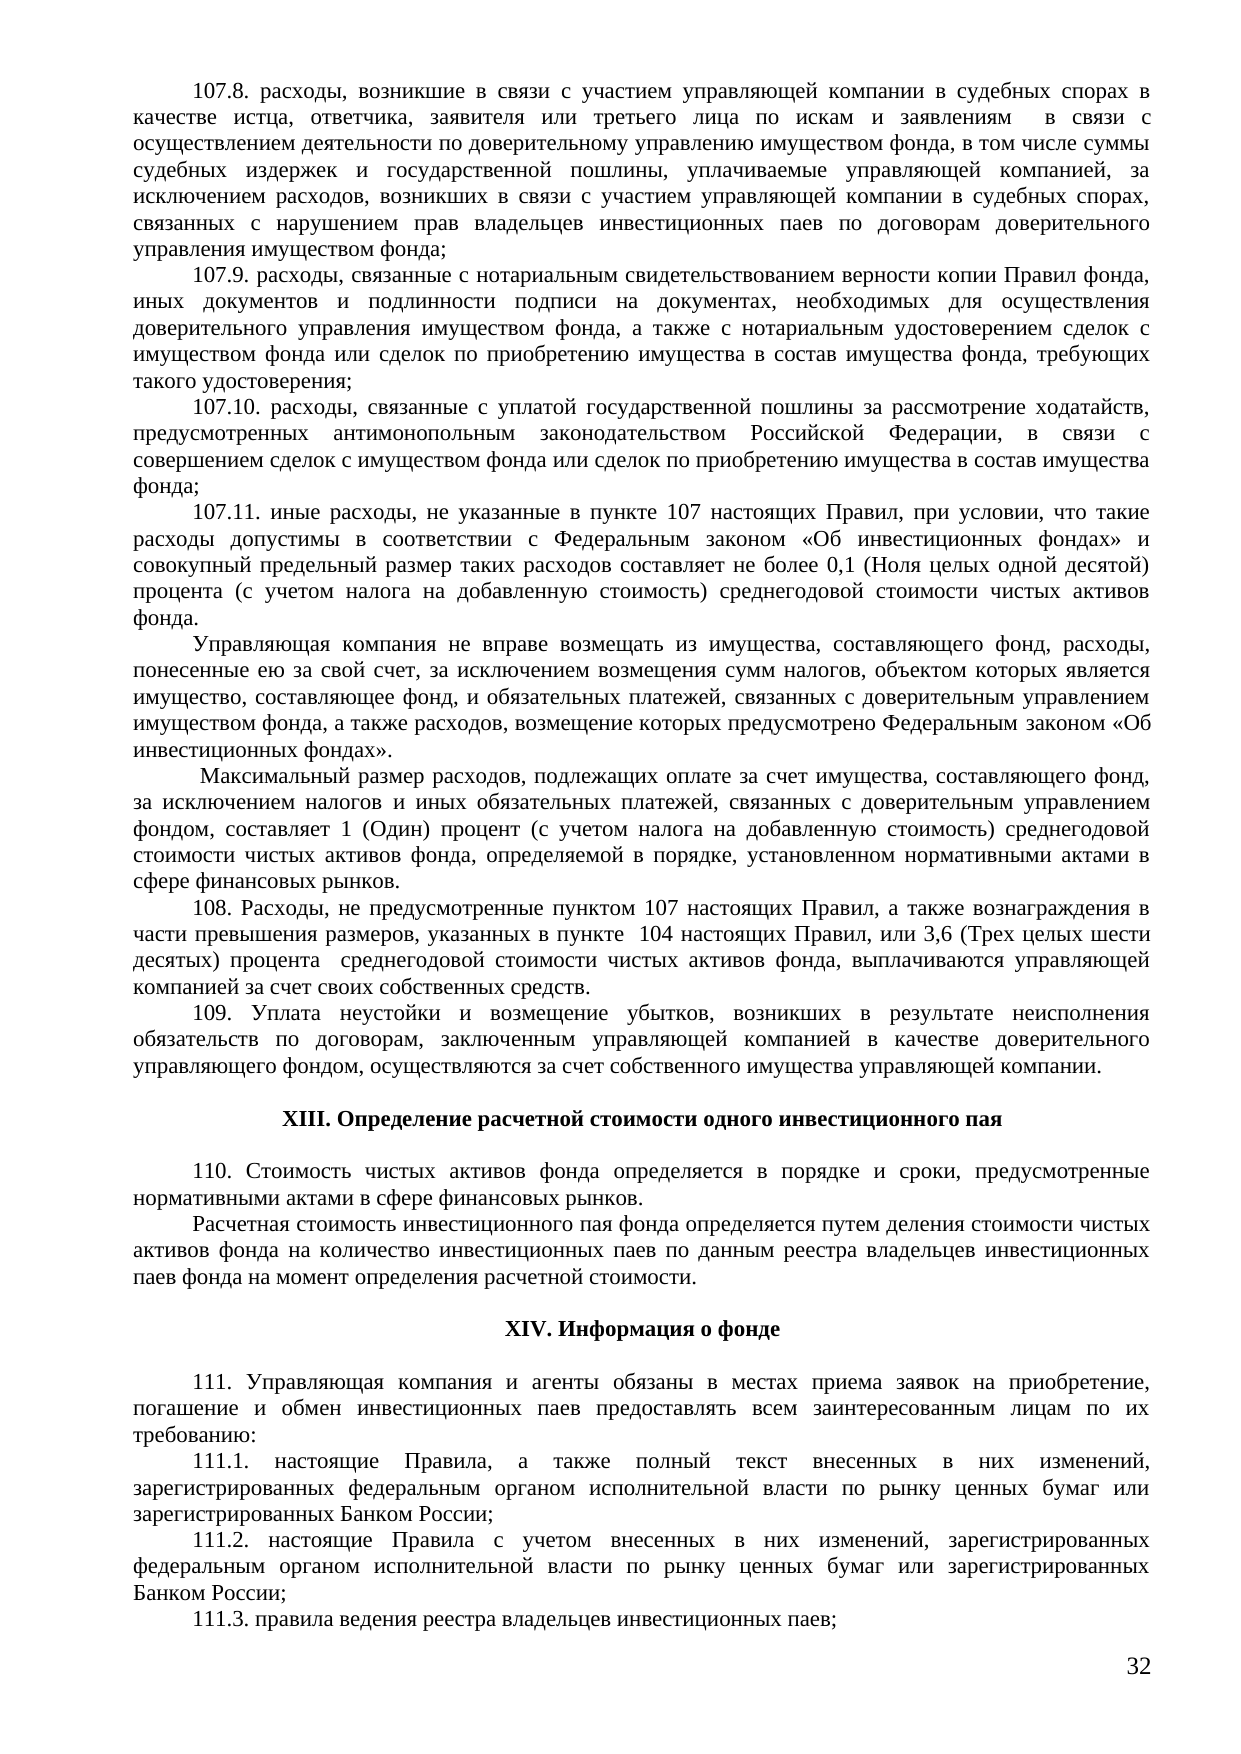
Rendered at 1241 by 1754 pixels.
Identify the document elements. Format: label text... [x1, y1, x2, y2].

text 111. Управляющая компания и агенты обязаны в местах приема заявок на приобретение, погашение и обмен инвестиционных паев предоставлять всем заинтересованным лицам по их требованию: [133, 1368, 1152, 1447]
text Максимальный размер расходов, подлежащих оплате за счет имущества, составляющего фонд, за исключением налогов и иных обязательных платежей, связанных с доверительным управлением фондом, составляет 1 (Один) процент (с учетом налога на добавленную стоимость) среднегодовой стоимости чистых активов фонда, определяемой в порядке, установленном нормативными актами в сфере финансовых рынков. [133, 762, 1152, 894]
text 111.1. настоящие Правила, а также полный текст внесенных в них изменений, зарегистрированных федеральным органом исполнительной власти по рынку ценных бумаг или зарегистрированных Банком России; [133, 1447, 1152, 1526]
subtitle XIV. Информация о фонде [133, 1315, 1152, 1342]
text 107.11. иные расходы, не указанные в пункте 107 настоящих Правил, при условии, что такие расходы допустимы в соответствии с Федеральным законом «Об инвестиционных фондах» и совокупный предельный размер таких расходов составляет не более 0,1 (Ноля целых одной десятой) процента (с учетом налога на добавленную стоимость) среднегодовой стоимости чистых активов фонда. [133, 498, 1152, 630]
text 109. Уплата неустойки и возмещение убытков, возникших в результате неисполнения обязательств по договорам, заключенным управляющей компанией в качестве доверительного управляющего фондом, осуществляются за счет собственного имущества управляющей компании. [133, 999, 1152, 1078]
text 107.10. расходы, связанные с уплатой государственной пошлины за рассмотрение ходатайств, предусмотренных антимонопольным законодательством Российской Федерации, в связи с совершением сделок с имуществом фонда или сделок по приобретению имущества в состав имущества фонда; [133, 393, 1152, 498]
text Расчетная стоимость инвестиционного пая фонда определяется путем деления стоимости чистых активов фонда на количество инвестиционных паев по данным реестра владельцев инвестиционных паев фонда на момент определения расчетной стоимости. [133, 1210, 1152, 1289]
text 111.3. правила ведения реестра владельцев инвестиционных паев; [133, 1605, 1152, 1632]
text 110. Стоимость чистых активов фонда определяется в порядке и сроки, предусмотренные нормативными актами в сфере финансовых рынков. [133, 1157, 1152, 1210]
text 111.2. настоящие Правила с учетом внесенных в них изменений, зарегистрированных федеральным органом исполнительной власти по рынку ценных бумаг или зарегистрированных Банком России; [133, 1526, 1152, 1605]
text 108. Расходы, не предусмотренные пунктом 107 настоящих Правил, а также вознаграждения в части превышения размеров, указанных в пункте 104 настоящих Правил, или 3,6 (Трех целых шести десятых) процента среднегодовой стоимости чистых активов фонда, выплачиваются управляющей компанией за счет своих собственных средств. [133, 894, 1152, 999]
text XIII. Определение расчетной стоимости одного инвестиционного пая [133, 1104, 1152, 1131]
text 107.9. расходы, связанные с нотариальным свидетельствованием верности копии Правил фонда, иных документов и подлинности подписи на документах, необходимых для осуществления доверительного управления имуществом фонда, а также с нотариальным удостоверением сделок с имуществом фонда или сделок по приобретению имущества в состав имущества фонда, требующих такого удостоверения; [133, 261, 1152, 393]
text Управляющая компания не вправе возмещать из имущества, составляющего фонд, расходы, понесенные ею за свой счет, за исключением возмещения сумм налогов, объектом которых является имущество, составляющее фонд, и обязательных платежей, связанных с доверительным управлением имуществом фонда, а также расходов, возмещение которых предусмотрено Федеральным законом «Об инвестиционных фондах». [133, 630, 1152, 762]
text 107.8. расходы, возникшие в связи с участием управляющей компании в судебных спорах в качестве истца, ответчика, заявителя или третьего лица по искам и заявлениям в связи с осуществлением деятельности по доверительному управлению имуществом фонда, в том числе суммы судебных издержек и государственной пошлины, уплачиваемые управляющей компанией, за исключением расходов, возникших в связи с участием управляющей компании в судебных спорах, связанных с нарушением прав владельцев инвестиционных паев по договорам доверительного управления имуществом фонда; [133, 77, 1152, 261]
